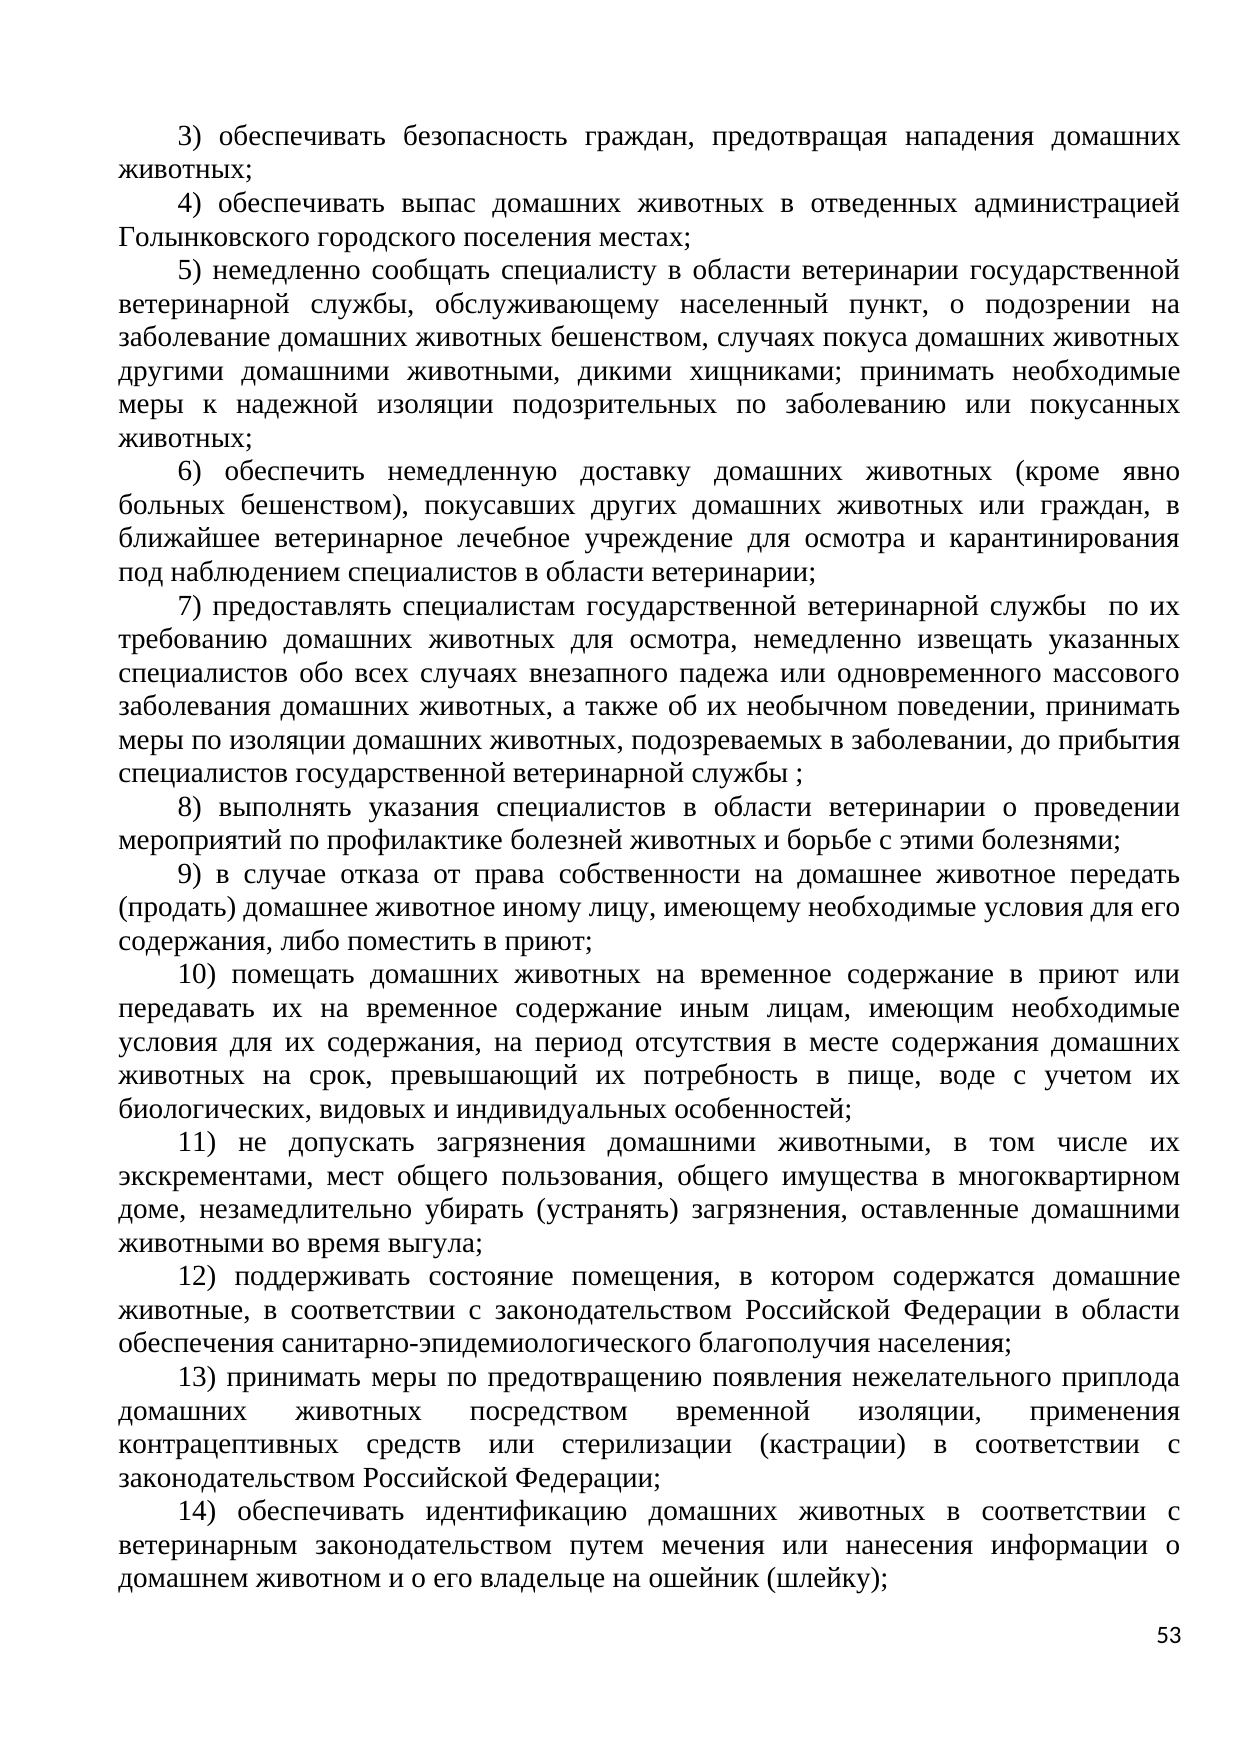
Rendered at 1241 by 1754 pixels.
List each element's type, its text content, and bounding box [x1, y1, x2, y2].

text 10) помещать домашних животных на временное содержание в приют или передавать их на временное содержание иным лицам, имеющим необходимые условия для их содержания, на период отсутствия в месте содержания домашних животных на срок, превышающий их потребность в пище, воде с учетом их биологических, видовых и индивидуальных особенностей; [118, 957, 1181, 1124]
text 3) обеспечивать безопасность граждан, предотвращая нападения домашних животных; [118, 118, 1181, 185]
text 12) поддерживать состояние помещения, в котором содержатся домашние животные, в соответствии с законодательством Российской Федерации в области обеспечения санитарно-эпидемиологического благополучия населения; [118, 1258, 1181, 1359]
text 4) обеспечивать выпас домашних животных в отведенных администрацией Голынковского городского поселения местах; [118, 185, 1181, 252]
text 6) обеспечить немедленную доставку домашних животных (кроме явно больных бешенством), покусавших других домашних животных или граждан, в ближайшее ветеринарное лечебное учреждение для осмотра и карантинирования под наблюдением специалистов в области ветеринарии; [118, 453, 1181, 588]
text 5) немедленно сообщать специалисту в области ветеринарии государственной ветеринарной службы, обслуживающему населенный пункт, о подозрении на заболевание домашних животных бешенством, случаях покуса домашних животных другими домашними животными, дикими хищниками; принимать необходимые меры к надежной изоляции подозрительных по заболеванию или покусанных животных; [118, 252, 1181, 453]
text 11) не допускать загрязнения домашними животными, в том числе их экскрементами, мест общего пользования, общего имущества в многоквартирном доме, незамедлительно убирать (устранять) загрязнения, оставленные домашними животными во время выгула; [118, 1124, 1181, 1258]
text 7) предоставлять специалистам государственной ветеринарной службы по их требованию домашних животных для осмотра, немедленно извещать указанных специалистов обо всех случаях внезапного падежа или одновременного массового заболевания домашних животных, а также об их необычном поведении, принимать меры по изоляции домашних животных, подозреваемых в заболевании, до прибытия специалистов государственной ветеринарной службы ; [118, 588, 1181, 789]
text 8) выполнять указания специалистов в области ветеринарии о проведении мероприятий по профилактике болезней животных и борьбе с этими болезнями; [118, 789, 1181, 856]
text 14) обеспечивать идентификацию домашних животных в соответствии с ветеринарным законодательством путем мечения или нанесения информации о домашнем животном и о его владельце на ошейник (шлейку); [118, 1493, 1181, 1594]
text 13) принимать меры по предотвращению появления нежелательного приплода домашних животных посредством временной изоляции, применения контрацептивных средств или стерилизации (кастрации) в соответствии с законодательством Российской Федерации; [118, 1359, 1181, 1493]
text 9) в случае отказа от права собственности на домашнее животное передать (продать) домашнее животное иному лицу, имеющему необходимые условия для его содержания, либо поместить в приют; [118, 856, 1181, 957]
